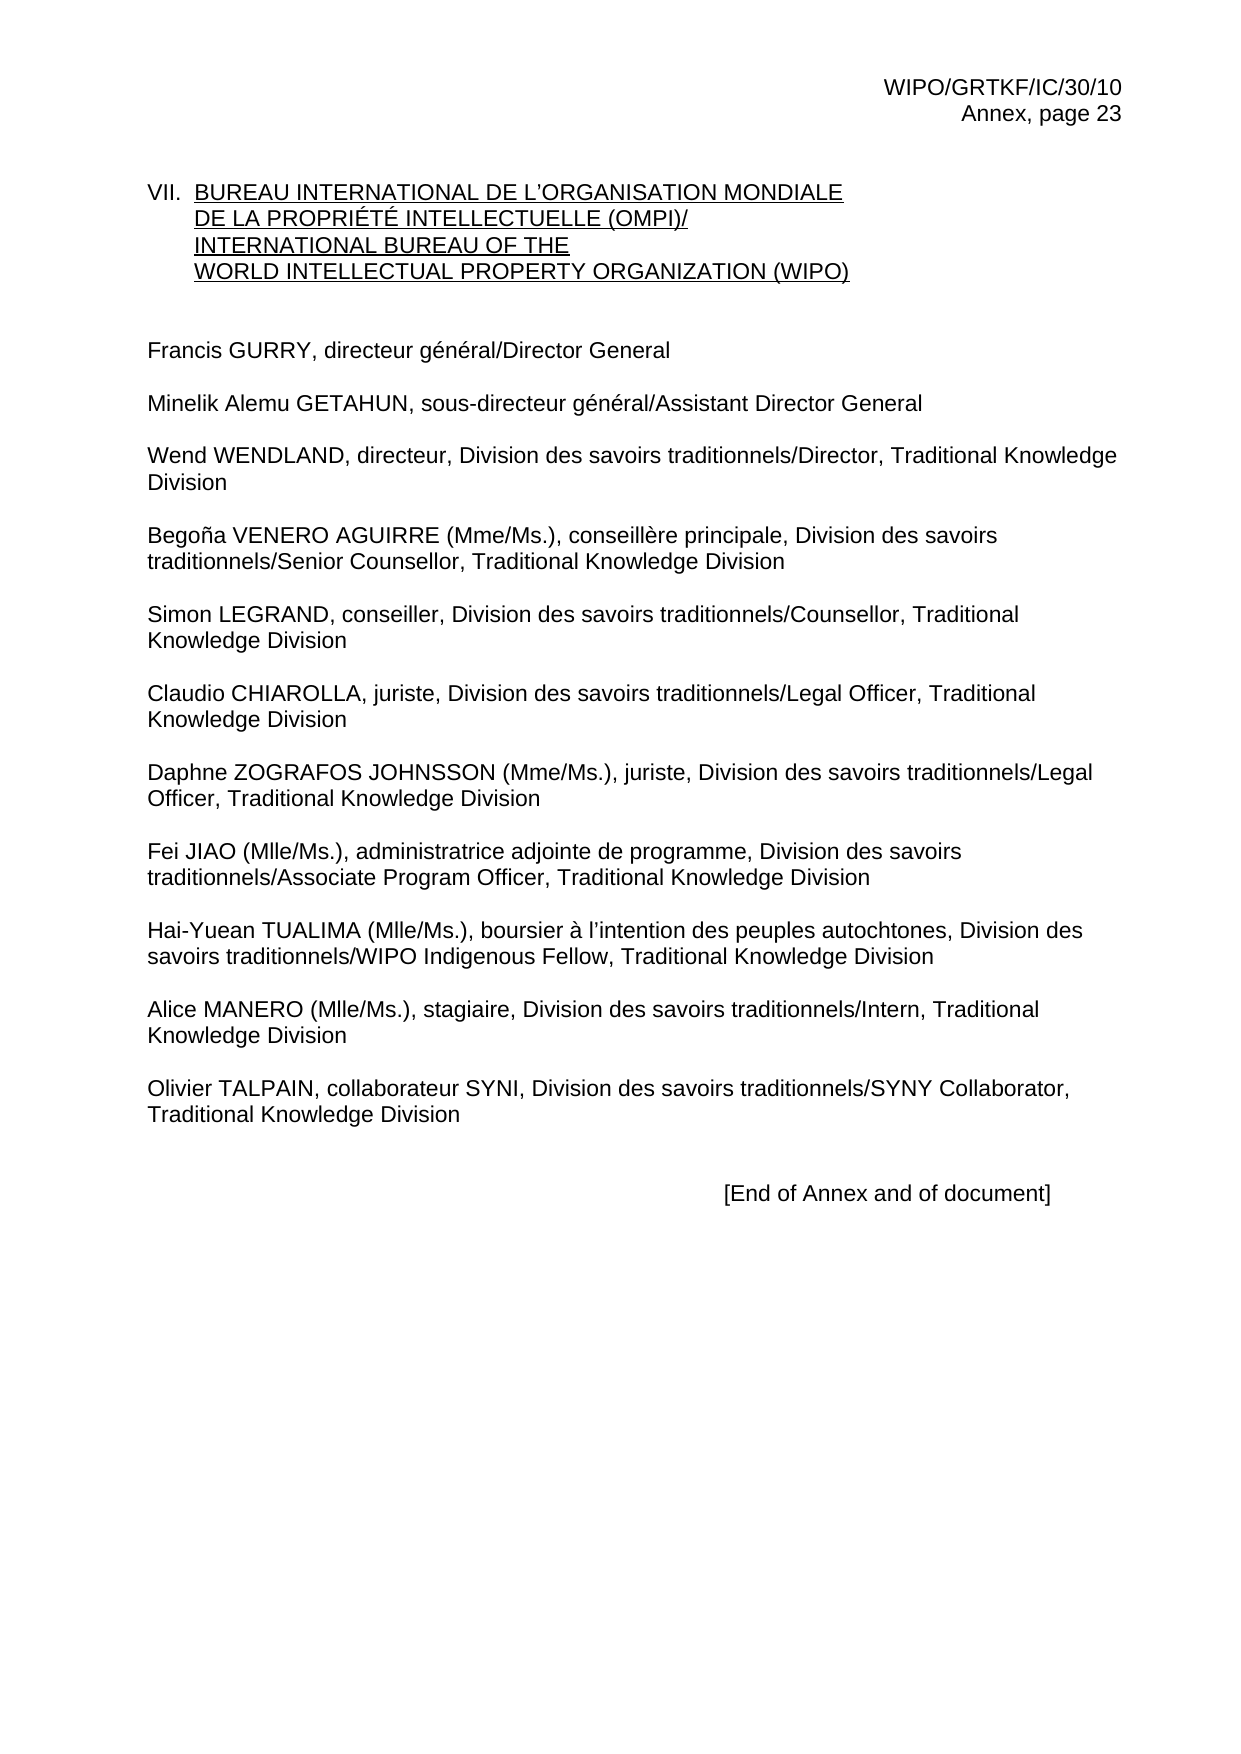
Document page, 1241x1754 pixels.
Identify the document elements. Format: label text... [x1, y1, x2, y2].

text Francis GURRY, directeur général/Director General [147, 337, 1122, 363]
text Begoña VENERO AGUIRRE (Mme/Ms.), conseillère principale, Division des savoirs traditionnels/Senior Counsellor, Traditional Knowledge Division [147, 522, 1122, 574]
text Hai-Yuean TUALIMA (Mlle/Ms.), boursier à l’intention des peuples autochtones, Division des savoirs traditionnels/WIPO Indigenous Fellow, Traditional Knowledge Division [147, 917, 1122, 969]
text Simon LEGRAND, conseiller, Division des savoirs traditionnels/Counsellor, Traditional Knowledge Division [147, 601, 1122, 653]
text VII. BUREAU INTERNATIONAL DE L’ORGANISATION MONDIALE DE LA PROPRIÉTÉ INTELLECTUELLE (OMPI)/ INTERNATIONAL BUREAU OF THE WORLD INTELLECTUAL PROPERTY ORGANIZATION (WIPO) [147, 179, 1122, 284]
text Alice MANERO (Mlle/Ms.), stagiaire, Division des savoirs traditionnels/Intern, Traditional Knowledge Division [147, 996, 1122, 1049]
text Minelik Alemu GETAHUN, sous-directeur général/Assistant Director General [147, 390, 1122, 416]
text Fei JIAO (Mlle/Ms.), administratrice adjointe de programme, Division des savoirs traditionnels/Associate Program Officer, Traditional Knowledge Division [147, 838, 1122, 891]
text Olivier TALPAIN, collaborateur SYNI, Division des savoirs traditionnels/SYNY Collaborator, Traditional Knowledge Division [147, 1075, 1122, 1128]
text [End of Annex and of document] [723, 1180, 1122, 1207]
text Claudio CHIAROLLA, juriste, Division des savoirs traditionnels/Legal Officer, Traditional Knowledge Division [147, 680, 1122, 732]
text Wend WENDLAND, directeur, Division des savoirs traditionnels/Director, Traditional Knowledge Division [147, 442, 1122, 495]
text Daphne ZOGRAFOS JOHNSSON (Mme/Ms.), juriste, Division des savoirs traditionnels/Legal Officer, Traditional Knowledge Division [147, 759, 1122, 811]
